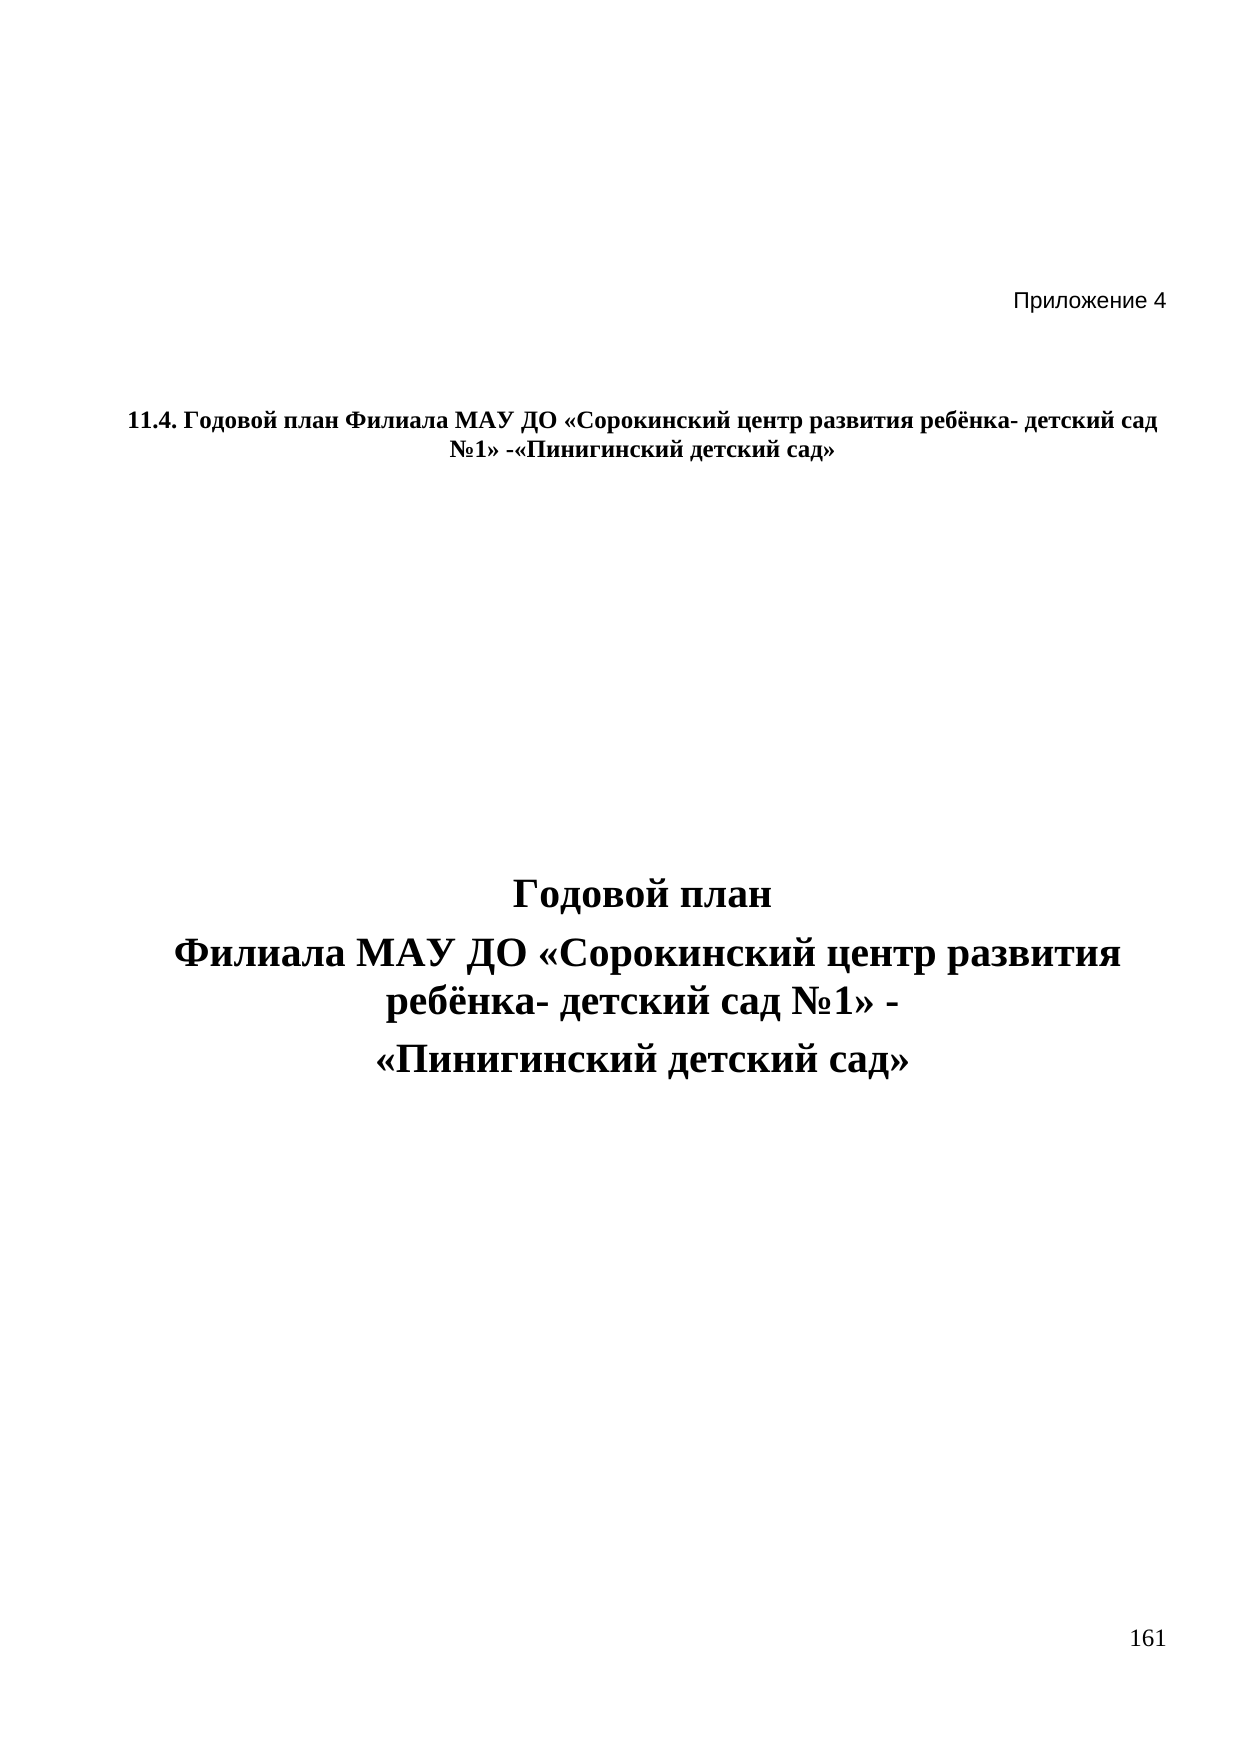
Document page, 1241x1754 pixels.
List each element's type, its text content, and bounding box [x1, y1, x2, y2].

text Приложение 4 [118, 287, 1167, 313]
text 11.4. Годовой план Филиала МАУ ДО «Сорокинский центр развития ребёнка- детский сад №1» -«Пинигинский детский сад» [118, 405, 1167, 463]
text «Пинигинский детский сад» [118, 1033, 1167, 1081]
text Годовой план [118, 869, 1167, 917]
text Филиала МАУ ДО «Сорокинский центр развития ребёнка- детский сад №1» - [118, 927, 1167, 1023]
